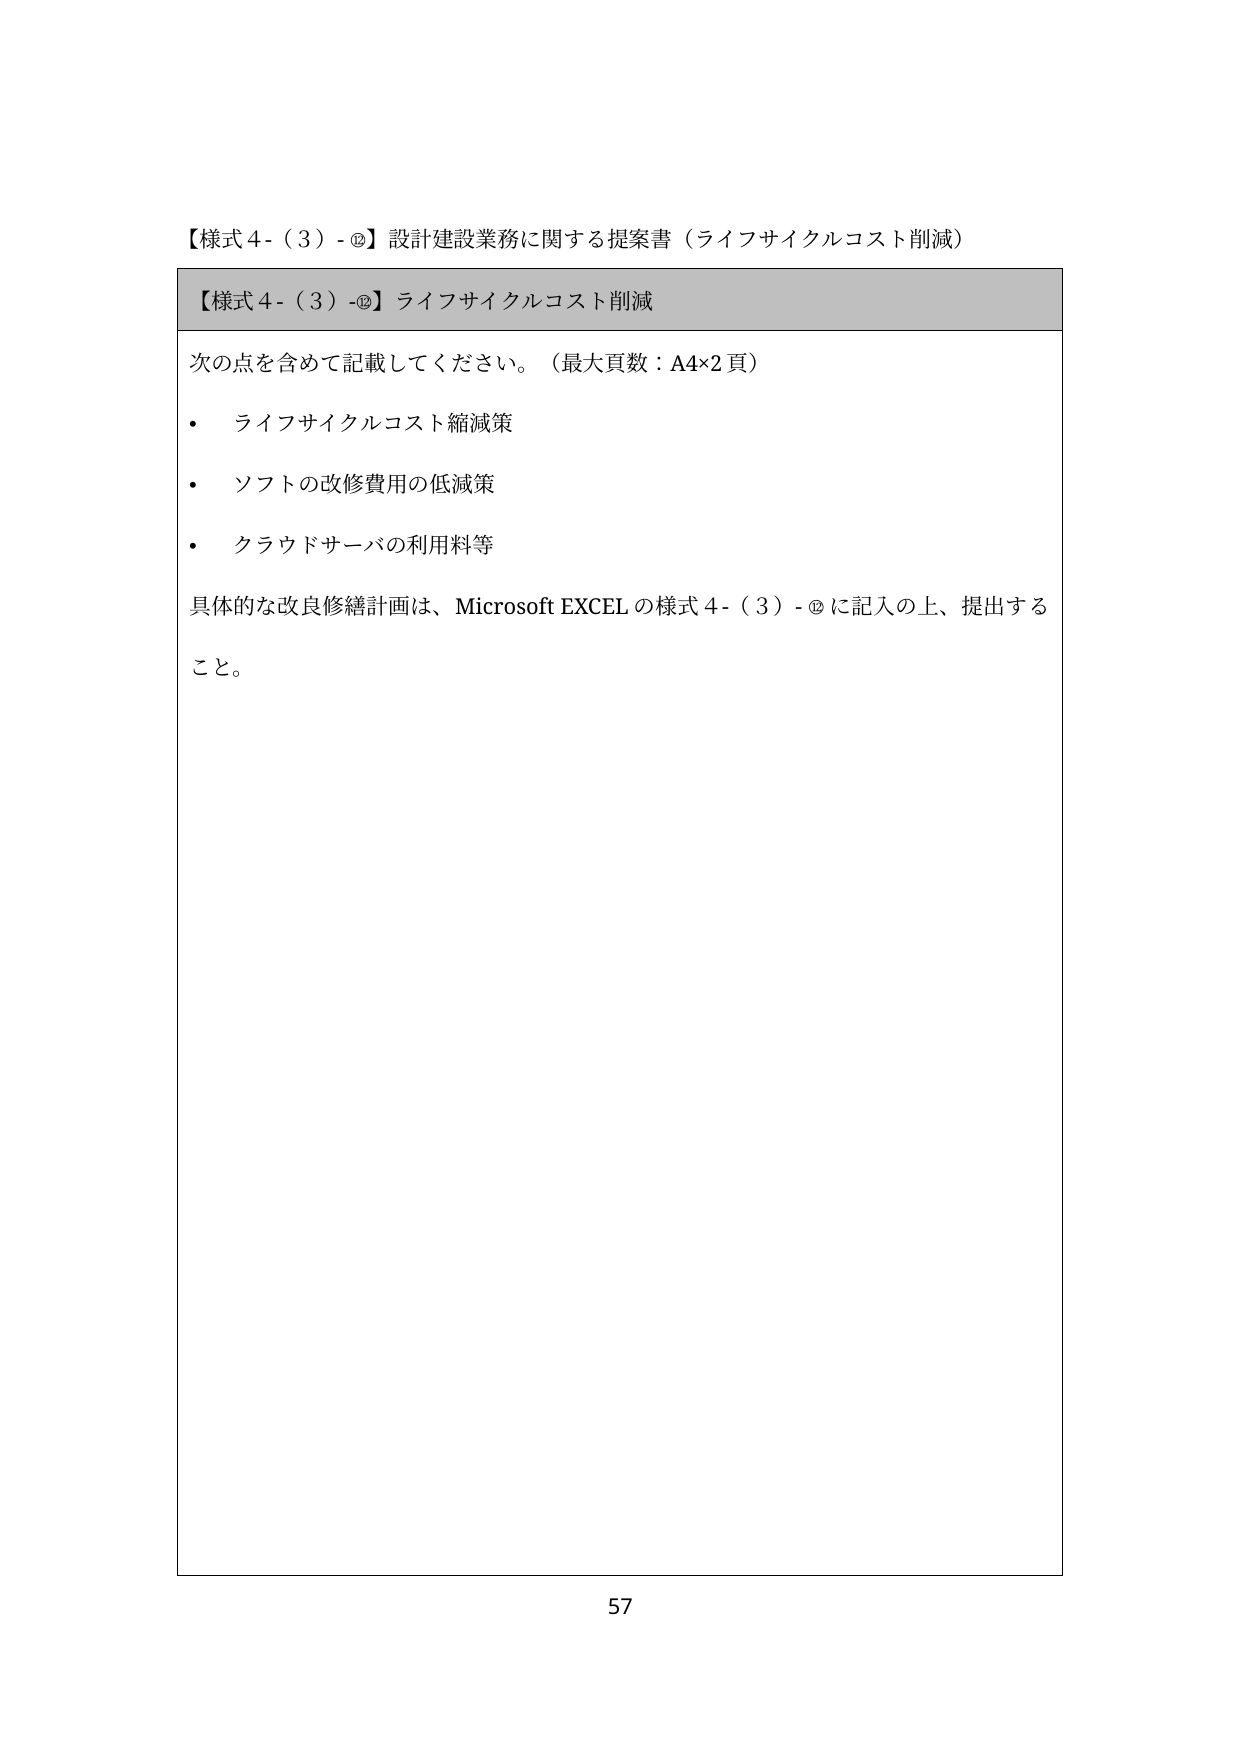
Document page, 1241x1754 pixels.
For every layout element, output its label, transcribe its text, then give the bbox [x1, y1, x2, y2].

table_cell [178, 331, 1062, 1575]
table_header 【様式４-（３）-⑫】ライフサイクルコスト削減 [178, 269, 1062, 330]
subtitle 【様式４-（３）- ⑫】設計建設業務に関する提案書（ライフサイクルコスト削減） [177, 207, 1063, 268]
